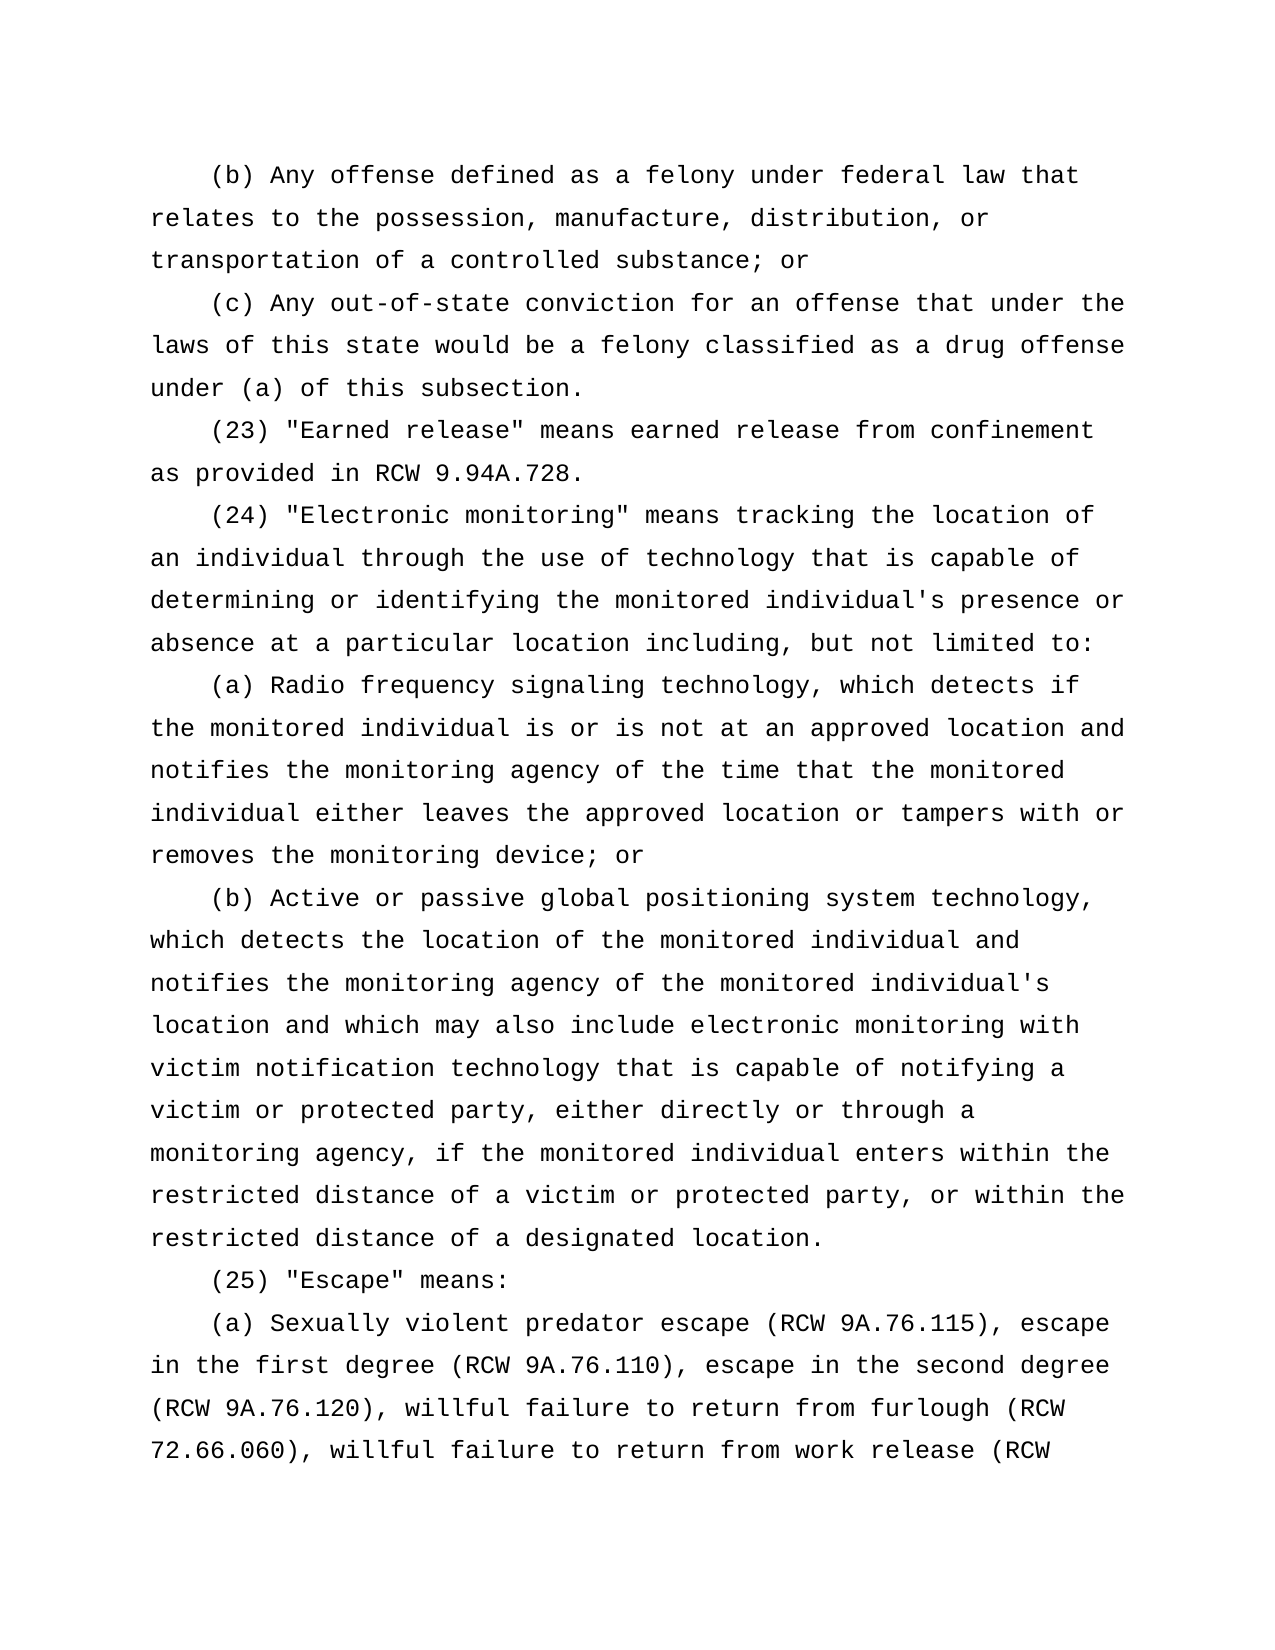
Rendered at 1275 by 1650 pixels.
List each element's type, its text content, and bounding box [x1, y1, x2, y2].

text (23) "Earned release" means earned release from confinement as provided in RCW 9.94A.728. [150, 405, 1125, 490]
text (24) "Electronic monitoring" means tracking the location of an individual through the use of technology that is capable of determining or identifying the monitored individual's presence or absence at a particular location including, but not limited to: [150, 490, 1125, 660]
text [150, 1297, 1125, 1467]
text (b) Active or passive global positioning system technology, which detects the location of the monitored individual and notifies the monitoring agency of the monitored individual's location and which may also include electronic monitoring with victim notification technology that is capable of notifying a victim or protected party, either directly or through a monitoring agency, if the monitored individual enters within the restricted distance of a victim or protected party, or within the restricted distance of a designated location. [150, 872, 1125, 1255]
text (b) Any offense defined as a felony under federal law that relates to the possession, manufacture, distribution, or transportation of a controlled substance; or [150, 150, 1125, 277]
text (25) "Escape" means: [150, 1255, 1125, 1297]
text (a) Radio frequency signaling technology, which detects if the monitored individual is or is not at an approved location and notifies the monitoring agency of the time that the monitored individual either leaves the approved location or tampers with or removes the monitoring device; or [150, 660, 1125, 872]
text (c) Any out-of-state conviction for an offense that under the laws of this state would be a felony classified as a drug offense under (a) of this subsection. [150, 277, 1125, 405]
